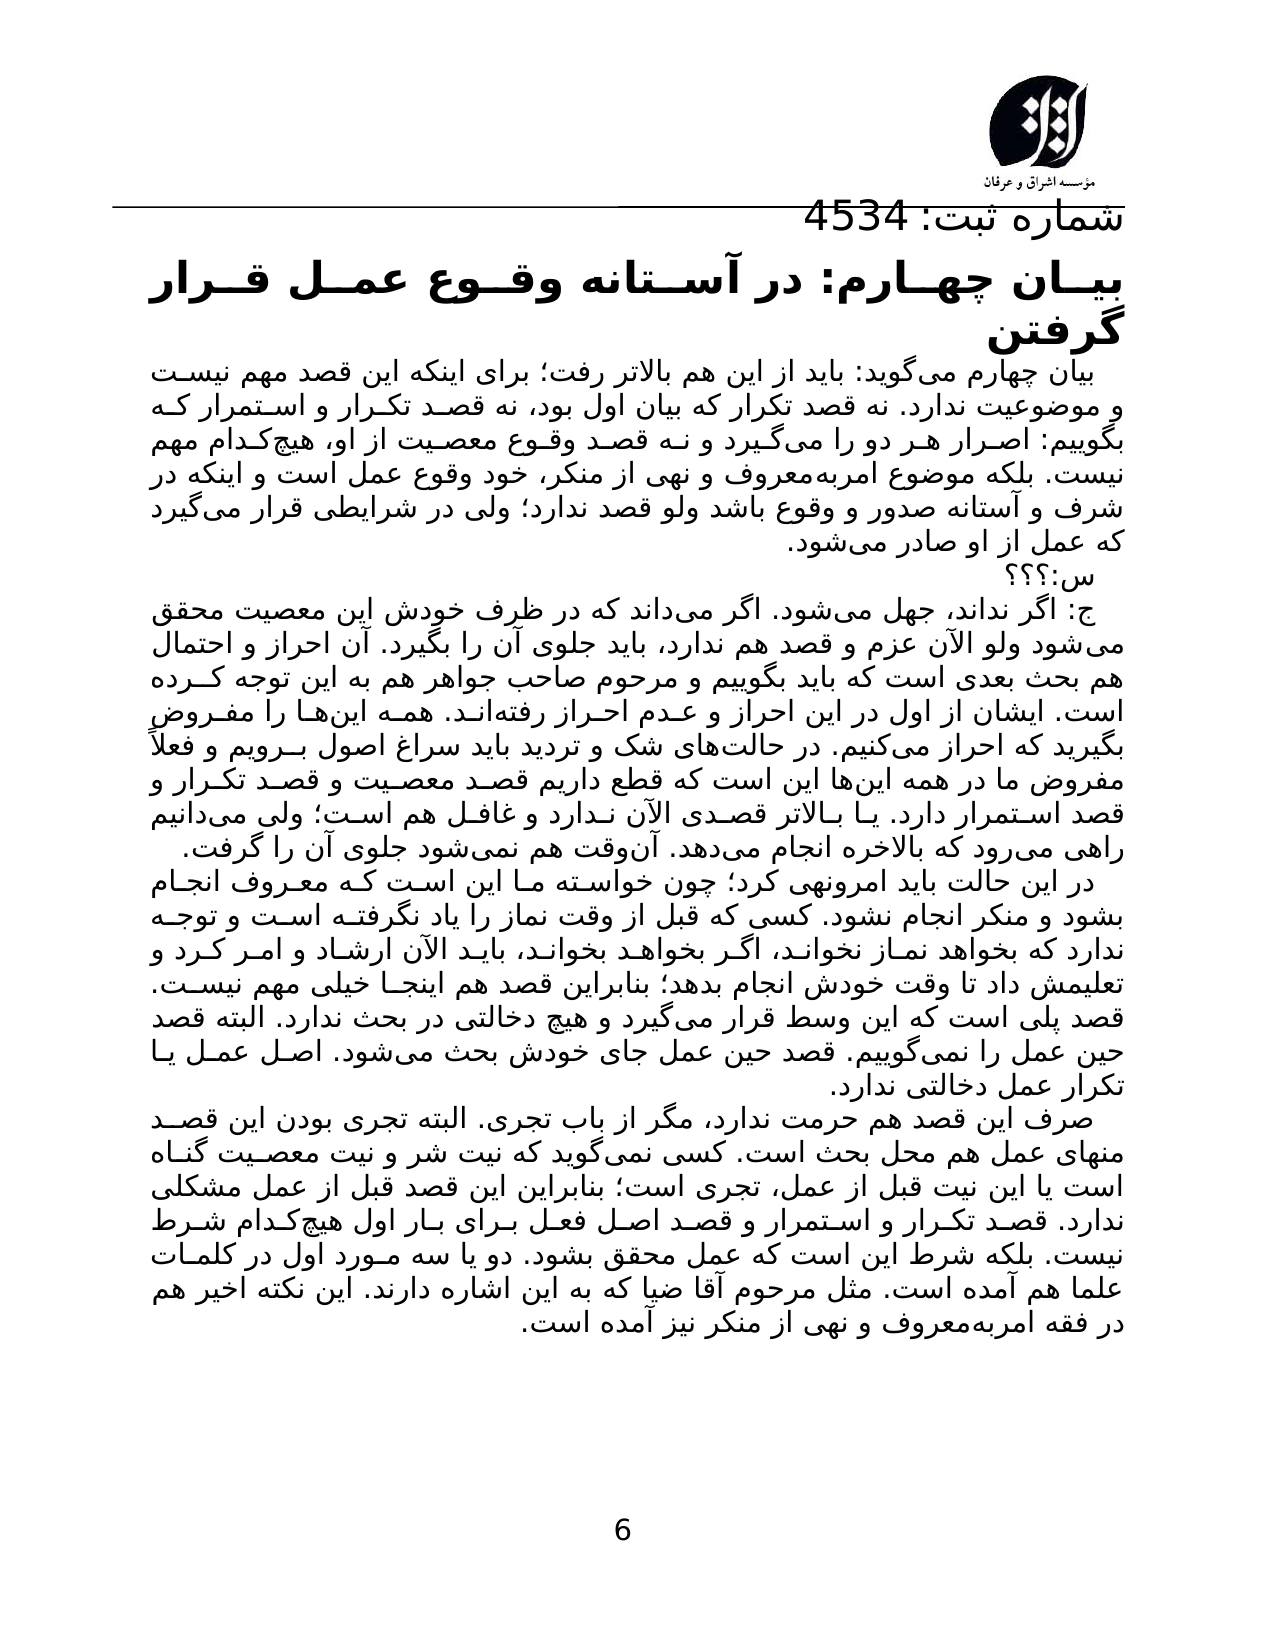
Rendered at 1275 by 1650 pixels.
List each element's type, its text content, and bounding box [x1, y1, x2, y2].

text در این حالت باید امرونهی کرد؛ چون خواسته ما این است که معروف انجام بشود و منکر انجام نشود. کسی که قبل از وقت نماز را یاد نگرفته است و توجه ندارد که بخواهد نماز نخواند، اگر بخواهد بخواند، باید الآن ارشاد و امر کرد و تعلیمش داد تا وقت خودش انجام بدهد؛ بنابراین قصد هم اینجا خیلی مهم نیست. قصد پلی است که این وسط قرار می‌گیرد و هیچ دخالتی در بحث ندارد. البته قصد حین عمل را نمی‌گوییم. قصد حین عمل جای خودش بحث می‌شود. اصل عمل یا تکرار عمل دخالتی ندارد. [150, 864, 1125, 1102]
text س:؟؟؟ [150, 558, 1125, 592]
picture [980, 75, 1096, 192]
text صرف این قصد هم حرمت ندارد، مگر از باب تجری. البته تجری بودن این قصد منهای عمل هم ‌محل بحث است. کسی نمی‌گوید که نیت شر و نیت معصیت گناه است یا این نیت قبل از عمل، تجری است؛ بنابراین این قصد قبل از عمل مشکلی ندارد. قصد تکرار و استمرار و قصد اصل فعل برای بار اول هیچ‌کدام شرط نیست. بلکه شرط این است که عمل محقق بشود. دو یا سه مورد اول در کلمات علما هم آمده است. مثل مرحوم آقا ضیا که به این اشاره دارند. این نکته اخیر هم در فقه امربه‌معروف و نهی از منکر نیز آمده است. [150, 1102, 1125, 1339]
text ج: اگر نداند، جهل می‌شود. اگر می‌داند که در ظرف خودش این معصیت محقق می‌شود ولو الآن عزم و قصد هم ندارد، باید جلوی آن را بگیرد. آن احراز و احتمال هم بحث بعدی است که باید بگوییم و مرحوم صاحب جواهر هم به این توجه کرده است. ایشان از اول در این احراز و عدم احراز رفته‌اند. همه این‌ها را مفروض بگیرید که احراز می‌کنیم. در حالت‌های شک و تردید باید سراغ اصول برویم و فعلاً مفروض ما در همه این‌ها این است که قطع داریم قصد معصیت و قصد تکرار و قصد استمرار دارد. یا بالاتر قصدی الآن ندارد و غافل هم است؛ ولی می‌دانیم راهی می‌رود که بالاخره انجام می‌دهد. آن‌وقت هم نمی‌شود جلوی آن را گرفت. [150, 592, 1125, 864]
text بیان چهارم می‌گوید: باید از این هم بالاتر رفت؛ برای اینکه این قصد مهم نیست و موضوعیت ندارد. نه قصد تکرار که بیان اول بود، نه قصد تکرار و استمرار که بگوییم: اصرار هر دو را می‌گیرد و نه قصد وقوع معصیت از او، هیچ‌کدام مهم نیست. بلکه موضوع امربه‌معروف و نهی از منکر، خود وقوع عمل است و اینکه در شرف و آستانه صدور و وقوع باشد ولو قصد ندارد؛ ولی در شرایطی قرار می‌گیرد که عمل از او صادر می‌شود. [150, 355, 1125, 558]
subtitle بیان چهارم: در آستانه وقوع عمل قرار گرفتن [150, 253, 1125, 355]
